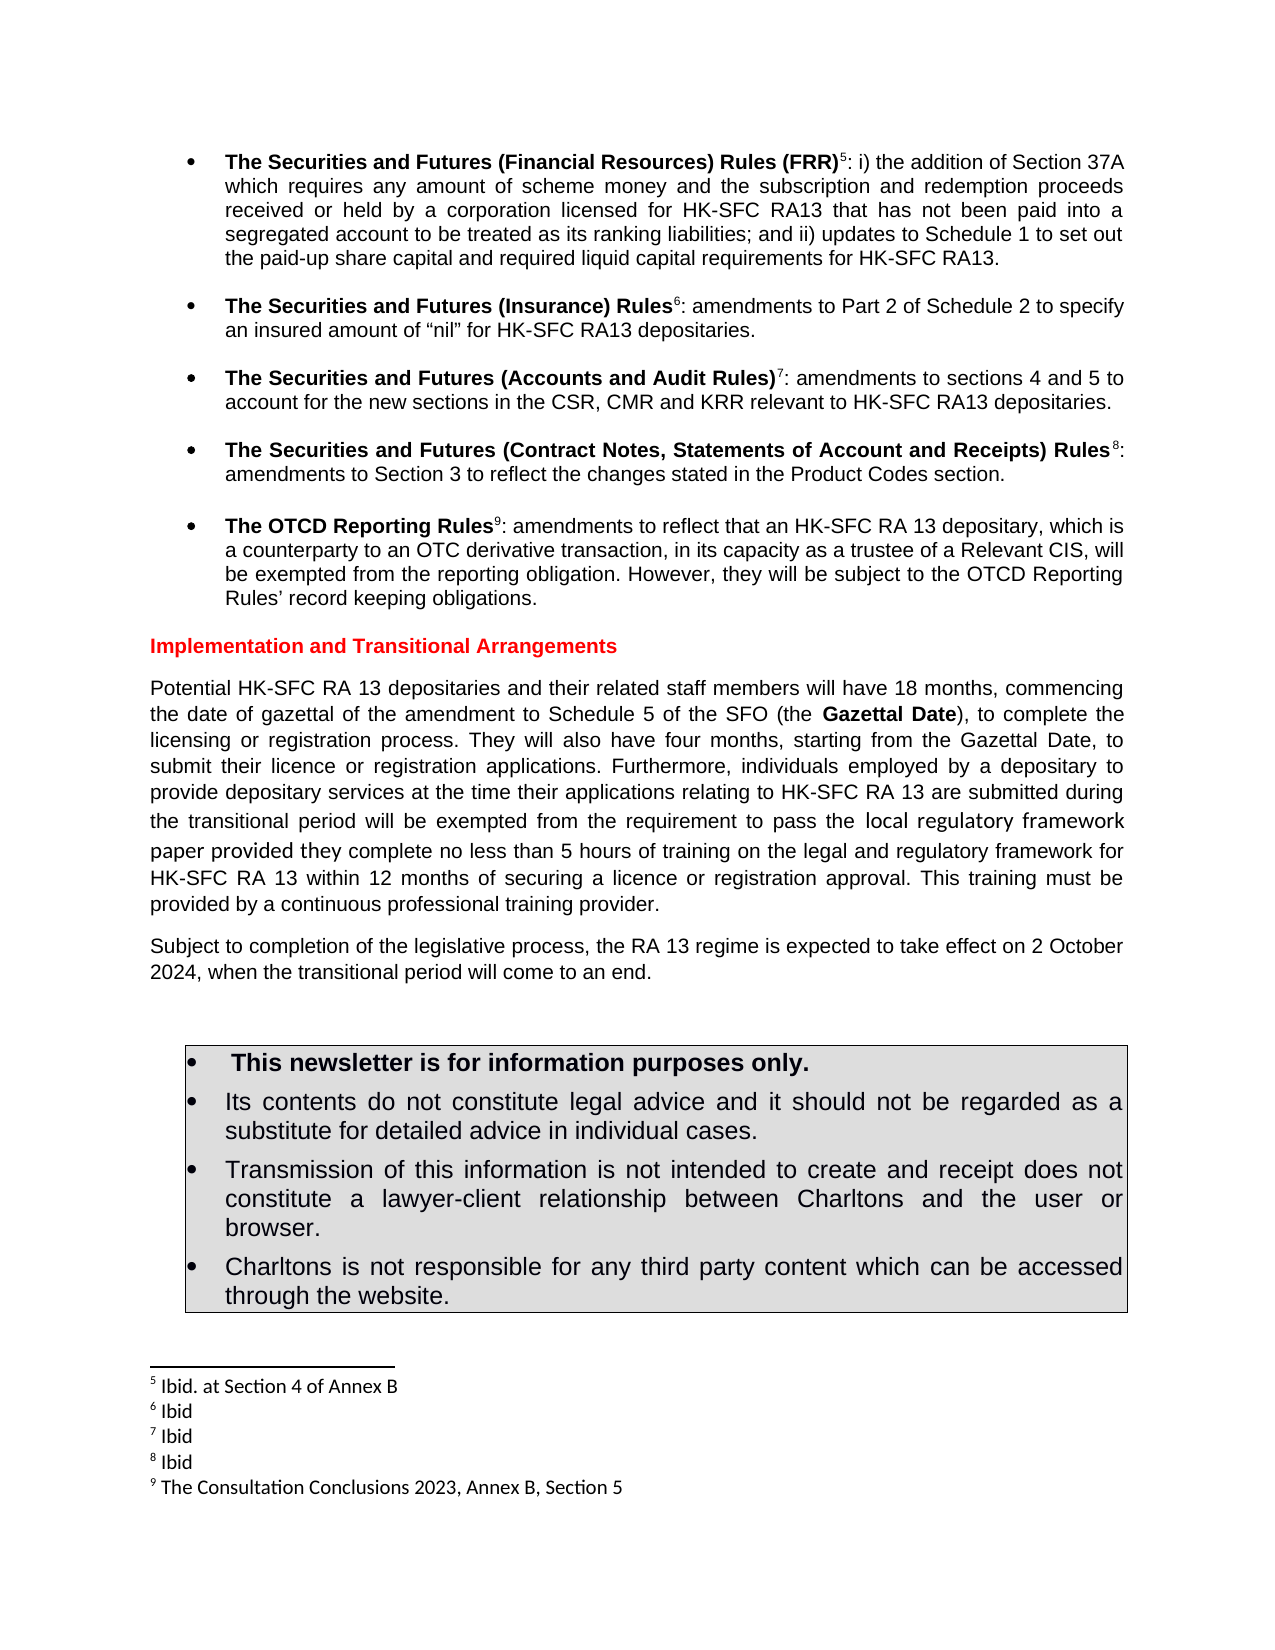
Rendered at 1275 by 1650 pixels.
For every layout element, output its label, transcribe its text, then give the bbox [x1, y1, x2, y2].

list Charltons is not responsible for any third party content which can be accessed through the website. [186, 1249, 1127, 1312]
text Subject to completion of the legislative process, the RA 13 regime is expected to take effect on 2 October 2024, when the transitional period will come to an end. [150, 934, 1125, 984]
list This newsletter is for information purposes only. [186, 1046, 1127, 1076]
list Its contents do not constitute legal advice and it should not be regarded as a substitute for detailed advice in individual cases. [186, 1084, 1127, 1144]
list Transmission of this information is not intended to create and receipt does not constitute a lawyer-client relationship between Charltons and the user or browser. [186, 1152, 1127, 1241]
list The Securities and Futures (Financial Resources) Rules (FRR): i) the addition of Section 37A which requires any amount of scheme money and the subscription and redemption proceeds received or held by a corporation licensed for HK-SFC RA13 that has not been paid into a segregated account to be treated as its ranking liabilities; and ii) updates to Schedule 1 to set out the paid-up share capital and required liquid capital requirements for HK-SFC RA13. [187, 150, 1125, 270]
list The Securities and Futures (Accounts and Audit Rules): amendments to sections 4 and 5 to account for the new sections in the CSR, CMR and KRR relevant to HK-SFC RA13 depositaries. [187, 366, 1125, 414]
list The Securities and Futures (Insurance) Rules: amendments to Part 2 of Schedule 2 to specify an insured amount of “nil” for HK-SFC RA13 depositaries. [187, 294, 1125, 342]
list The Securities and Futures (Contract Notes, Statements of Account and Receipts) Rules: amendments to Section 3 to reflect the changes stated in the Product Codes section. [187, 438, 1125, 486]
text Potential HK-SFC RA 13 depositaries and their related staff members will have 18 months, commencing the date of gazettal of the amendment to Schedule 5 of the SFO (the Gazettal Date), to complete the licensing or registration process. They will also have four months, starting from the Gazettal Date, to submit their licence or registration applications. Furthermore, individuals employed by a depositary to provide depositary services at the time their applications relating to HK-SFC RA 13 are submitted during the transitional period will be exempted from the requirement to pass the local regulatory framework paper provided they complete no less than 5 hours of training on the legal and regulatory framework for HK-SFC RA 13 within 12 months of securing a licence or registration approval. This training must be provided by a continuous professional training provider. [150, 676, 1125, 916]
text Implementation and Transitional Arrangements [150, 634, 1125, 658]
list The OTCD Reporting Rules: amendments to reflect that an HK-SFC RA 13 depositary, which is a counterparty to an OTC derivative transaction, in its capacity as a trustee of a Relevant CIS, will be exempted from the reporting obligation. However, they will be subject to the OTCD Reporting Rules’ record keeping obligations. [187, 514, 1125, 610]
